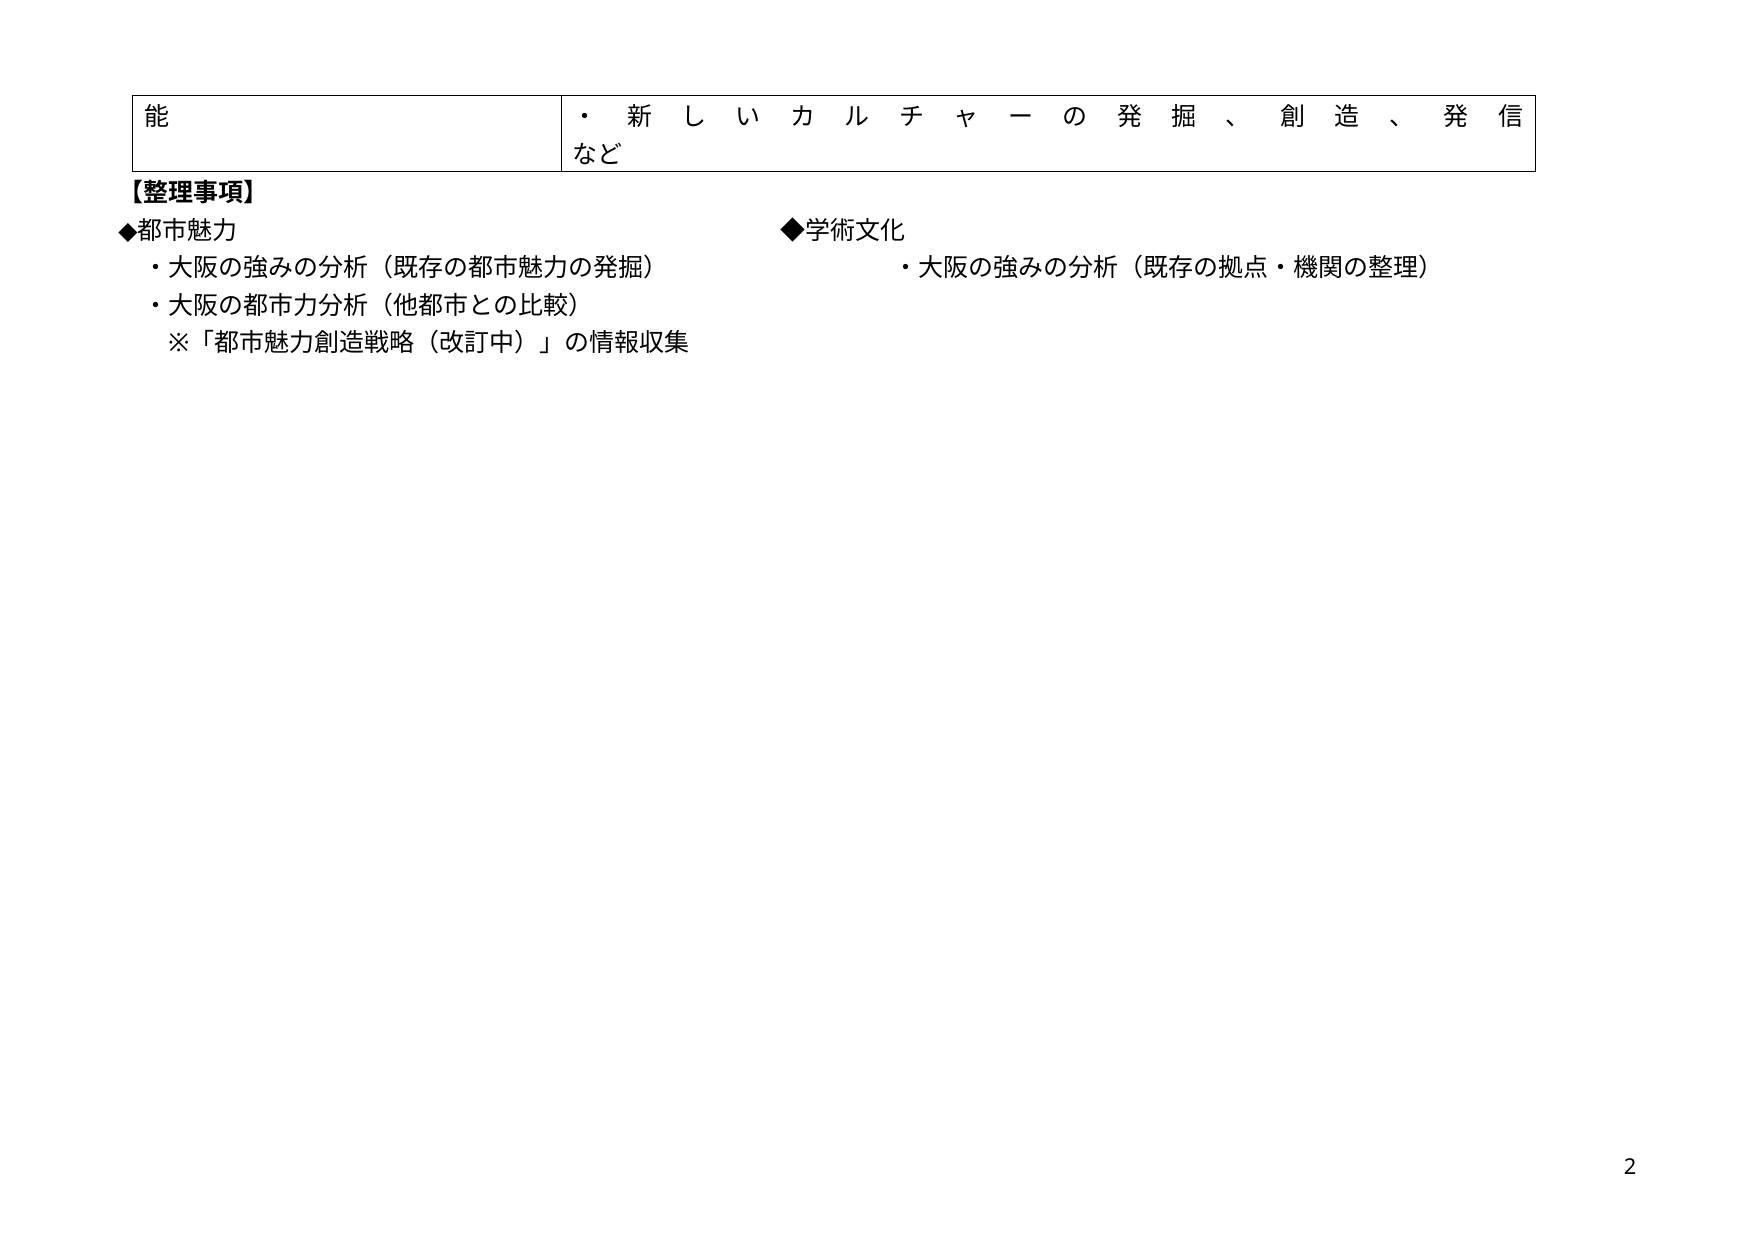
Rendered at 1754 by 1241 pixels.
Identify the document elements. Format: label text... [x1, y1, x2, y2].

text ※「都市魅力創造戦略（改訂中）」の情報収集 [118, 322, 1636, 359]
text 【整理事項】 [118, 172, 1636, 209]
text ・大阪の都市力分析（他都市との比較） [118, 284, 1636, 322]
text ◆都市魅力 ◆学術文化 [118, 209, 1636, 247]
text ・大阪の強みの分析（既存の都市魅力の発掘） ・大阪の強みの分析（既存の拠点・機関の整理） [118, 247, 1636, 284]
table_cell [562, 96, 1535, 171]
table_cell 日本の多様な文化のショールーム機能 [133, 96, 561, 171]
